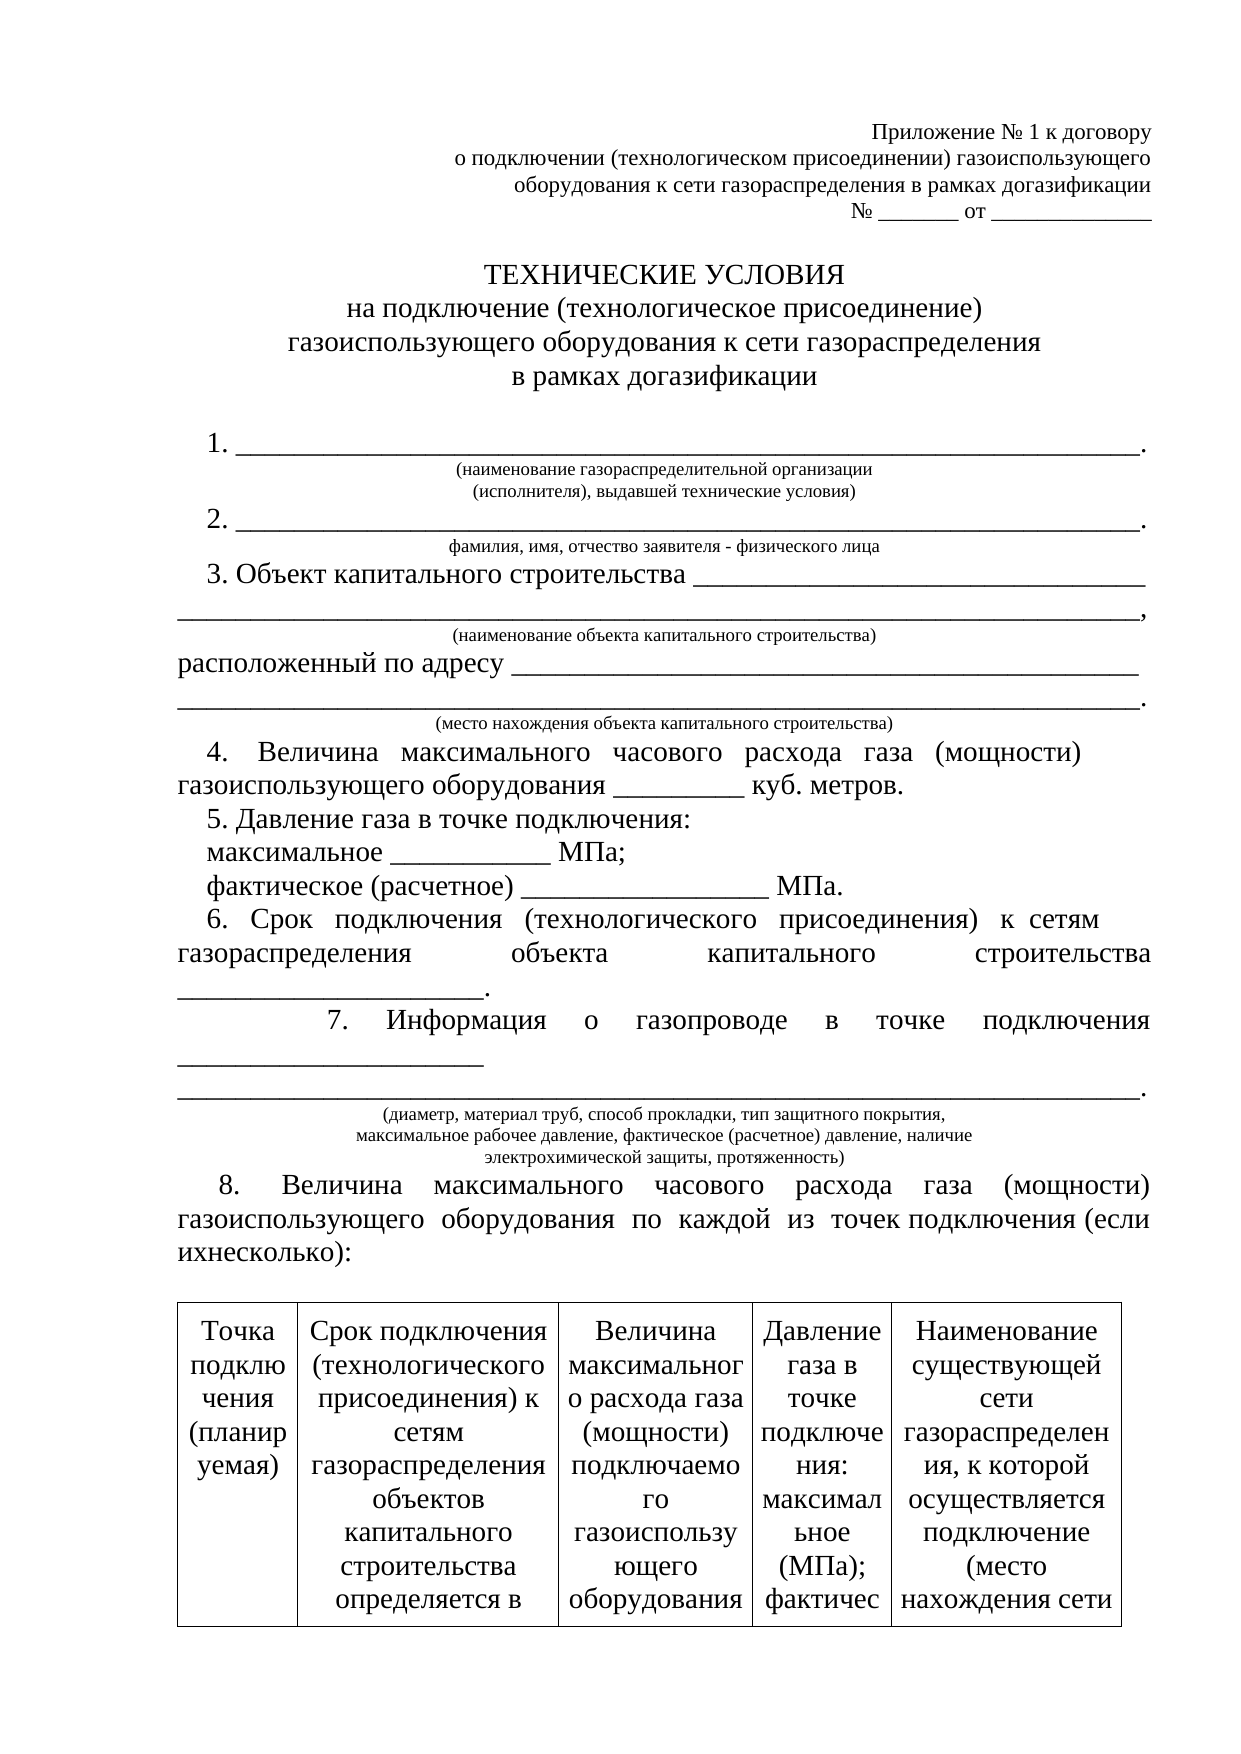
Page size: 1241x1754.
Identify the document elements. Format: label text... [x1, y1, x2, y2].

text о подключении (технологическом присоединении) газоиспользующего [177, 144, 1152, 171]
text в рамках догазификации [177, 358, 1152, 391]
text 3. Объект капитального строительства _______________________________ [177, 557, 1152, 590]
text ТЕХНИЧЕСКИЕ УСЛОВИЯ [177, 257, 1152, 291]
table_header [753, 1303, 891, 1626]
text __________________________________________________________________. [177, 679, 1152, 712]
text 6. Срок подключения (технологического присоединения) к сетям [177, 902, 1152, 935]
text (диаметр, материал труб, способ прокладки, тип защитного покрытия, [177, 1103, 1152, 1124]
text газораспределения объекта капитального строительства _____________________. [177, 935, 1152, 1002]
text расположенный по адресу ___________________________________________ [177, 645, 1152, 679]
text 5. Давление газа в точке подключения: [177, 801, 1152, 834]
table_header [178, 1303, 297, 1626]
text оборудования к сети газораспределения в рамках догазификации [177, 171, 1152, 197]
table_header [559, 1303, 752, 1626]
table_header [892, 1303, 1121, 1626]
text газоиспользующего оборудования к сети газораспределения [177, 324, 1152, 358]
text максимальное ___________ МПа; [177, 834, 1152, 868]
text фамилия, имя, отчество заявителя - физического лица [177, 535, 1152, 557]
text 1. ______________________________________________________________. [177, 425, 1152, 458]
text (место нахождения объекта капитального строительства) [177, 712, 1152, 734]
text на подключение (технологическое присоединение) [177, 291, 1152, 324]
text 4. Величина максимального часового расхода газа (мощности) [177, 734, 1152, 767]
text 8. Величина максимального часового расхода газа (мощности) газоиспользующего оборудования по каждой из точек подключения (если ихнесколько): [177, 1167, 1152, 1268]
text __________________________________________________________________, [177, 590, 1152, 624]
text газоиспользующего оборудования _________ куб. метров. [177, 767, 1152, 801]
text __________________________________________________________________. [177, 1069, 1152, 1103]
text электрохимической защиты, протяженность) [177, 1146, 1152, 1167]
text 7. Информация о газопроводе в точке подключения _____________________ [177, 1002, 1152, 1069]
text (наименование газораспределительной организации [177, 458, 1152, 480]
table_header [298, 1303, 558, 1626]
text (исполнителя), выдавшей технические условия) [177, 480, 1152, 501]
text максимальное рабочее давление, фактическое (расчетное) давление, наличие [177, 1124, 1152, 1146]
text Приложение № 1 к договору [177, 118, 1152, 144]
text (наименование объекта капитального строительства) [177, 624, 1152, 645]
text фактическое (расчетное) _________________ МПа. [177, 868, 1152, 902]
text 2. ______________________________________________________________. [177, 501, 1152, 535]
text № _______ от ______________ [177, 197, 1152, 223]
